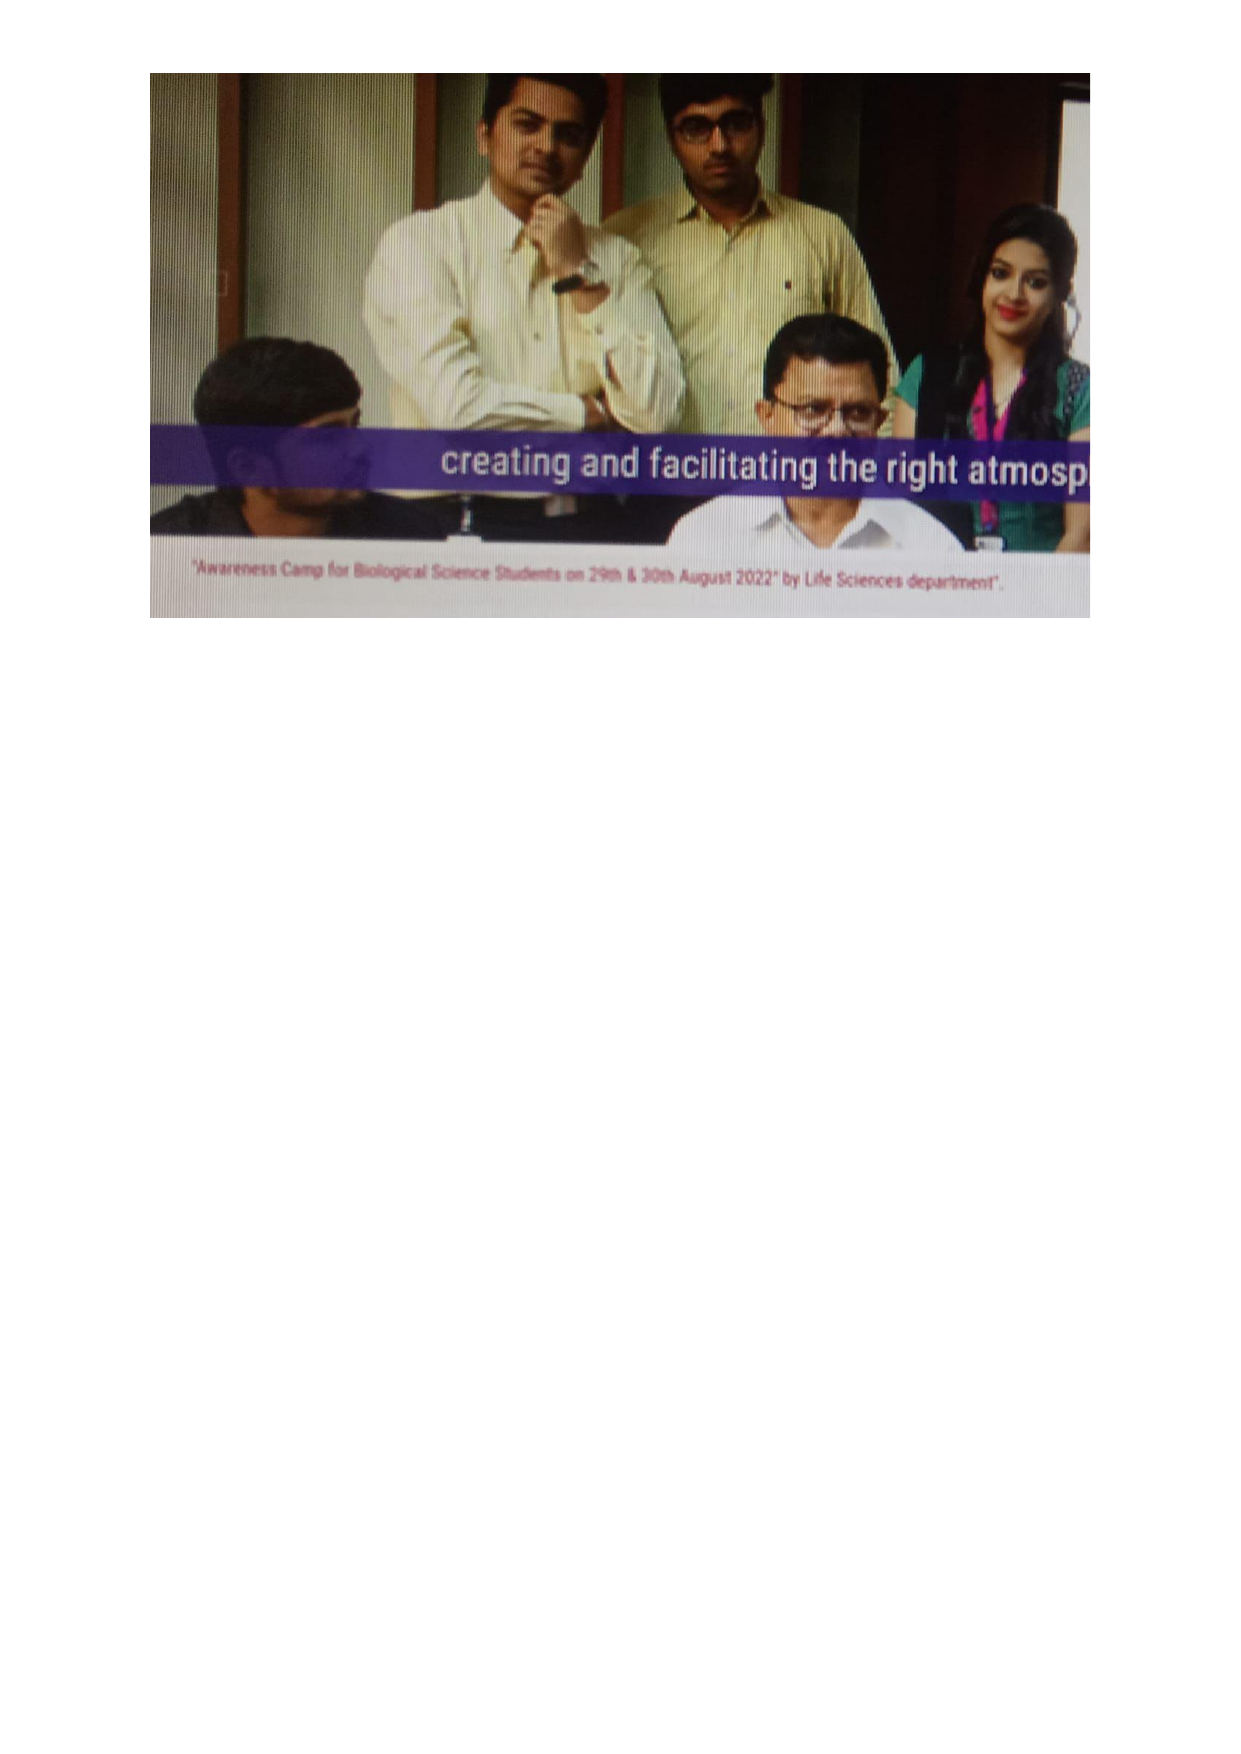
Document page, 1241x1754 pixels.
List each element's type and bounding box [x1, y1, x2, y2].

picture [150, 73, 1091, 618]
